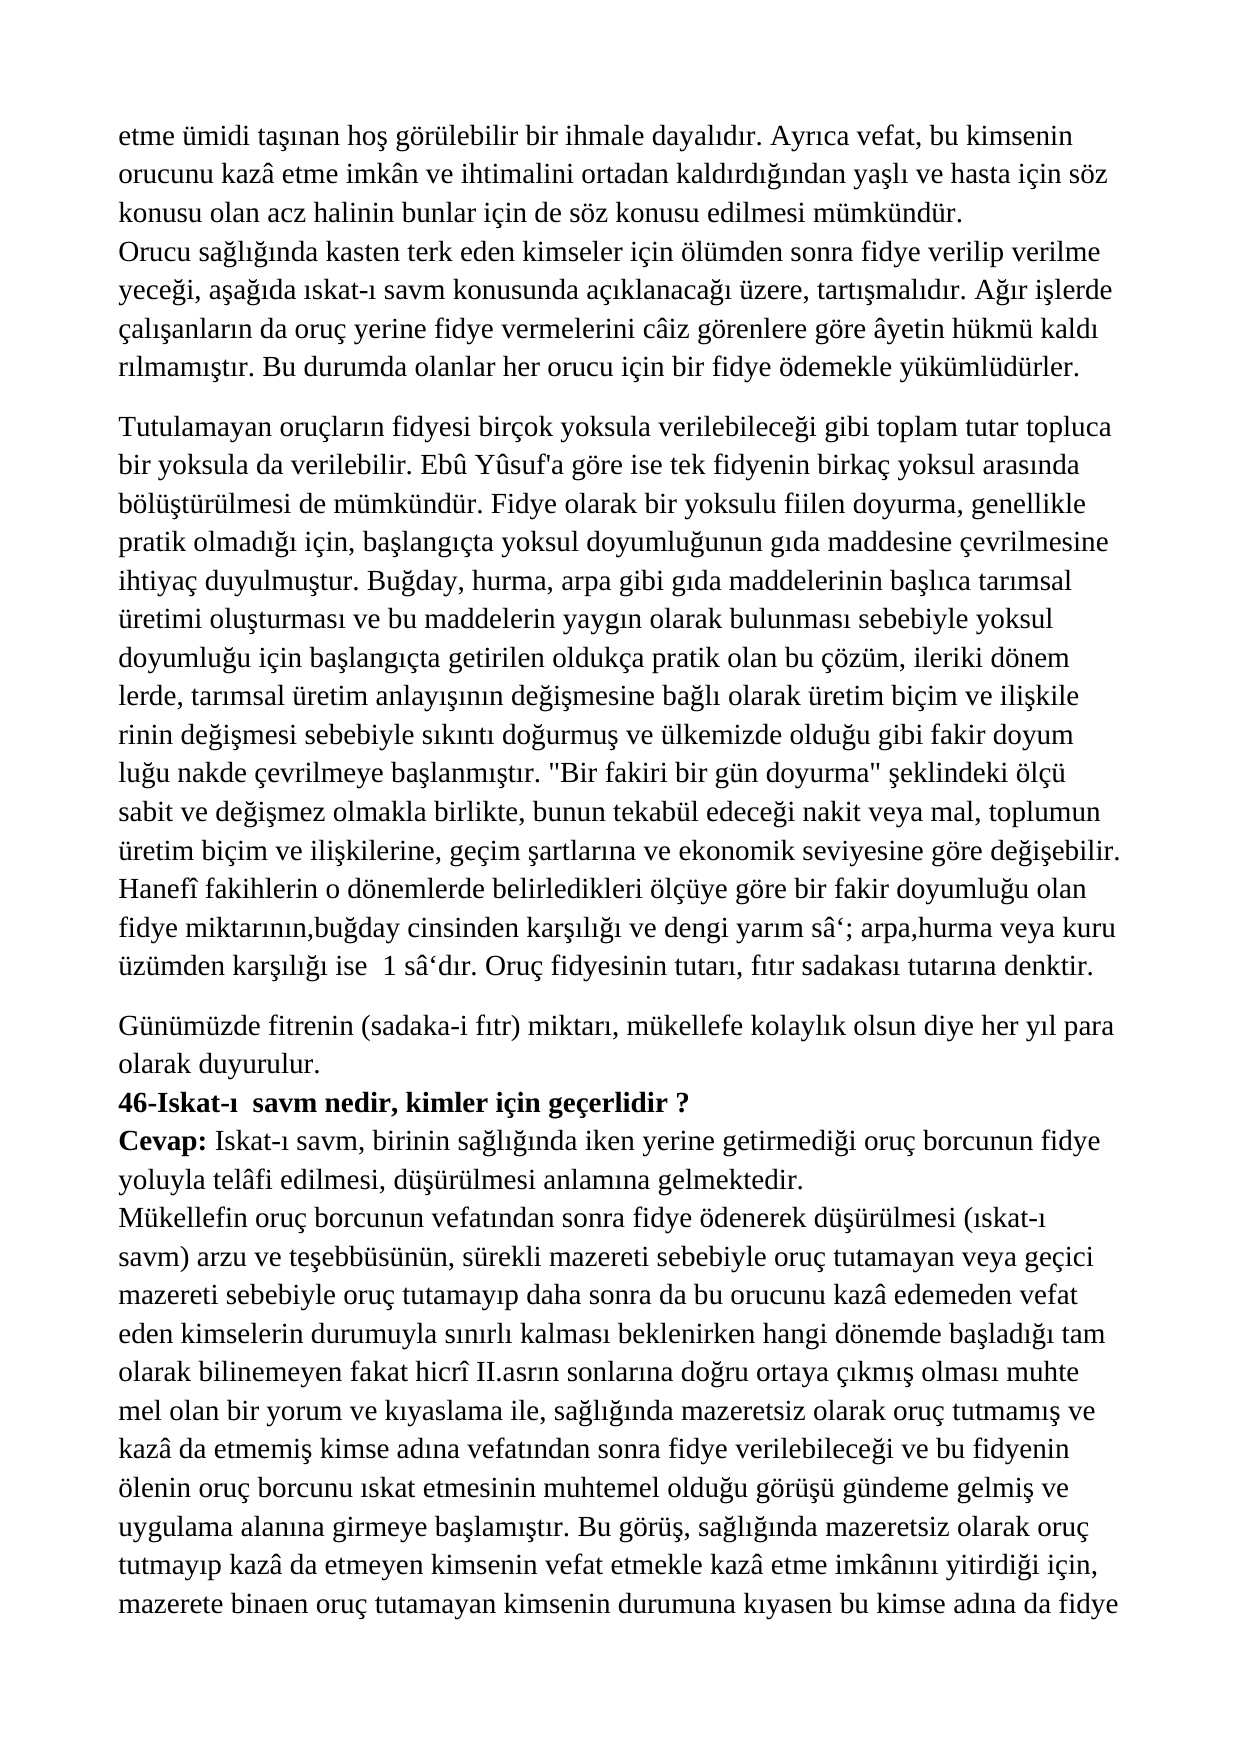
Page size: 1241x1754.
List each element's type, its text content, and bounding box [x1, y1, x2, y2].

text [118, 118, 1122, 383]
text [118, 1008, 1122, 1619]
text Tutulamayan oruçların fidyesi birçok yoksula verilebileceği gibi toplam tutar topluca bir yoksula da verilebilir. Ebû Yûsuf'a göre ise tek fidyenin birkaç yoksul arasında bölüştürülmesi de mümkündür. Fidye olarak bir yoksulu fiilen doyurma, genellikle pratik olmadığı için, başlangıçta yoksul doyumluğunun gıda maddesine çevrilmesine ihtiyaç duyulmuştur. Buğday, hurma, arpa gibi gıda maddelerinin başlıca tarımsal üretimi oluşturması ve bu maddelerin yaygın olarak bulunması sebebiyle yoksul doyumluğu için başlangıçta getirilen oldukça pratik olan bu çözüm, ileriki dönem lerde, tarımsal üretim anlayışının değişmesine bağlı olarak üretim biçim ve ilişkile rinin değişmesi sebebiyle sıkıntı doğurmuş ve ülkemizde olduğu gibi fakir doyum luğu nakde çevrilmeye başlanmıştır. "Bir fakiri bir gün doyurma" şeklindeki ölçü sabit ve değişmez olmakla birlikte, bunun tekabül edeceği nakit veya mal, toplumun üretim biçim ve ilişkilerine, geçim şartlarına ve ekonomik seviyesine göre değişebilir. Hanefî fakihlerin o dönemlerde belirledikleri ölçüye göre bir fakir doyumluğu olan fidye miktarının,buğday cinsinden karşılığı ve dengi yarım sâ‘; arpa,hurma veya kuru üzümden karşılığı ise 1 sâ‘dır. Oruç fidyesinin tutarı, fıtır sadakası tutarına denktir. [118, 409, 1122, 982]
